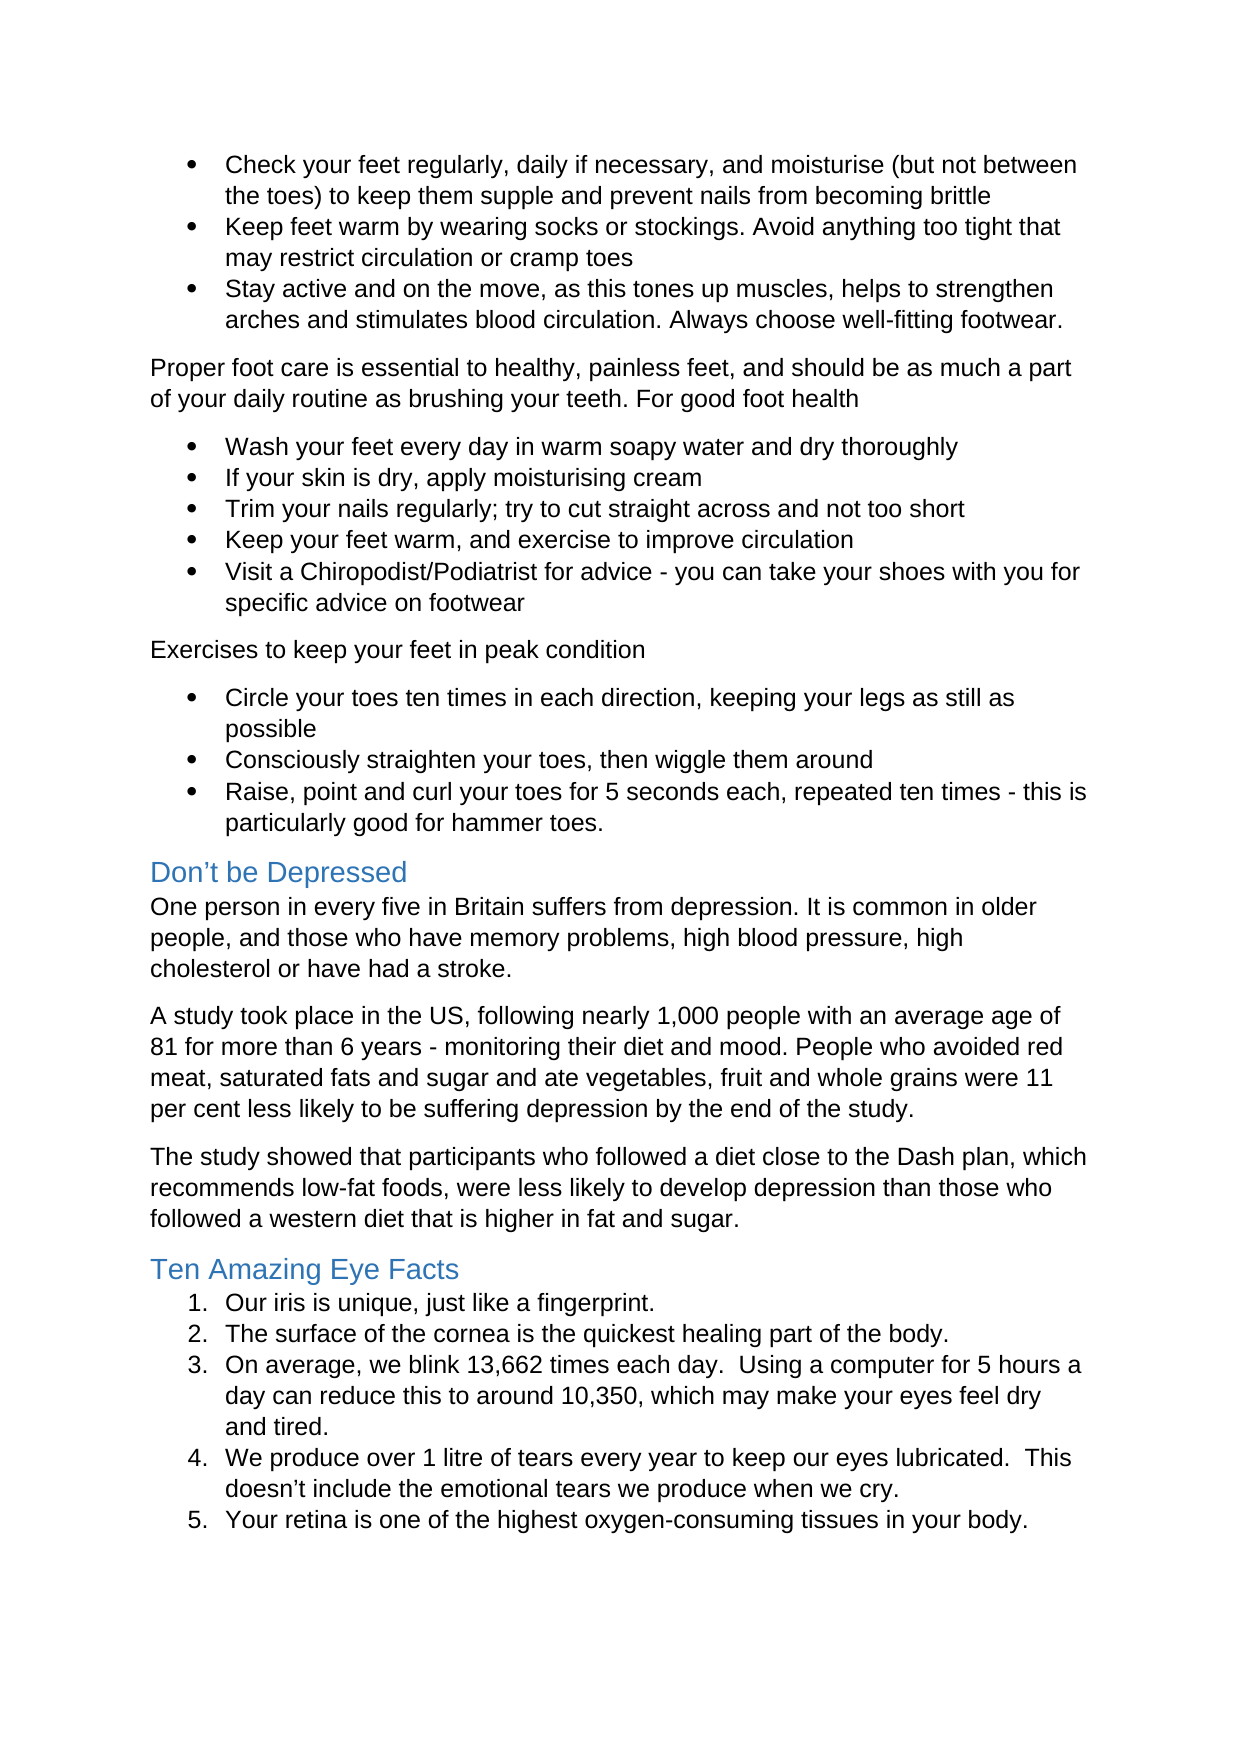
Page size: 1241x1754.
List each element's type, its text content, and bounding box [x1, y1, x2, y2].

list We produce over 1 litre of tears every year to keep our eyes lubricated. This doesn’t include the emotional tears we produce when we cry. [187, 1443, 1090, 1503]
list Circle your toes ten times in each direction, keeping your legs as still as possible [187, 683, 1090, 743]
list Visit a Chiropodist/Podiatrist for advice - you can take your shoes with you for specific advice on footwear [187, 557, 1090, 616]
list The surface of the cornea is the quickest healing part of the body. [187, 1319, 1090, 1348]
subtitle Ten Amazing Eye Facts [150, 1252, 1090, 1285]
list Keep feet warm by wearing socks or stockings. Avoid anything too tight that may restrict circulation or cramp toes [187, 212, 1090, 272]
list On average, we blink 13,662 times each day. Using a computer for 5 hours a day can reduce this to around 10,350, which may make your eyes feel dry and tired. [187, 1350, 1090, 1441]
list Consciously straighten your toes, then wiggle them around [187, 745, 1090, 774]
list Trim your nails regularly; try to cut straight across and not too short [187, 494, 1090, 523]
text A study took place in the US, following nearly 1,000 people with an average age of 81 for more than 6 years - monitoring their diet and mood. People who avoided red meat, saturated fats and sugar and ate vegetables, fruit and whole grains were 11 per cent less likely to be suffering depression by the end of the study. [150, 1001, 1090, 1123]
text The study showed that participants who followed a diet close to the Dash plan, which recommends low-fat foods, were less likely to develop depression than those who followed a western diet that is higher in fat and sugar. [150, 1142, 1090, 1233]
list Wash your feet every day in warm soapy water and dry thoroughly [187, 432, 1090, 461]
text Exercises to keep your feet in peak condition [150, 635, 1090, 664]
list Stay active and on the move, as this tones up muscles, helps to strengthen arches and stimulates blood circulation. Always choose well-fitting footwear. [187, 274, 1090, 334]
list Our iris is unique, just like a fingerprint. [187, 1288, 1090, 1317]
text One person in every five in Britain suffers from depression. It is common in older people, and those who have memory problems, high blood pressure, high cholesterol or have had a stroke. [150, 891, 1090, 982]
text Proper foot care is essential to healthy, painless feet, and should be as much a part of your daily routine as brushing your teeth. For good foot health [150, 353, 1090, 413]
list Your retina is one of the highest oxygen-consuming tissues in your body. [187, 1505, 1090, 1534]
list Check your feet regularly, daily if necessary, and moisturise (but not between the toes) to keep them supple and prevent nails from becoming brittle [187, 150, 1090, 210]
list Keep your feet warm, and exercise to improve circulation [187, 525, 1090, 554]
subtitle Don’t be Depressed [150, 855, 1090, 889]
list If your skin is dry, apply moisturising cream [187, 463, 1090, 492]
list Raise, point and curl your toes for 5 seconds each, repeated ten times - this is particularly good for hammer toes. [187, 776, 1090, 836]
